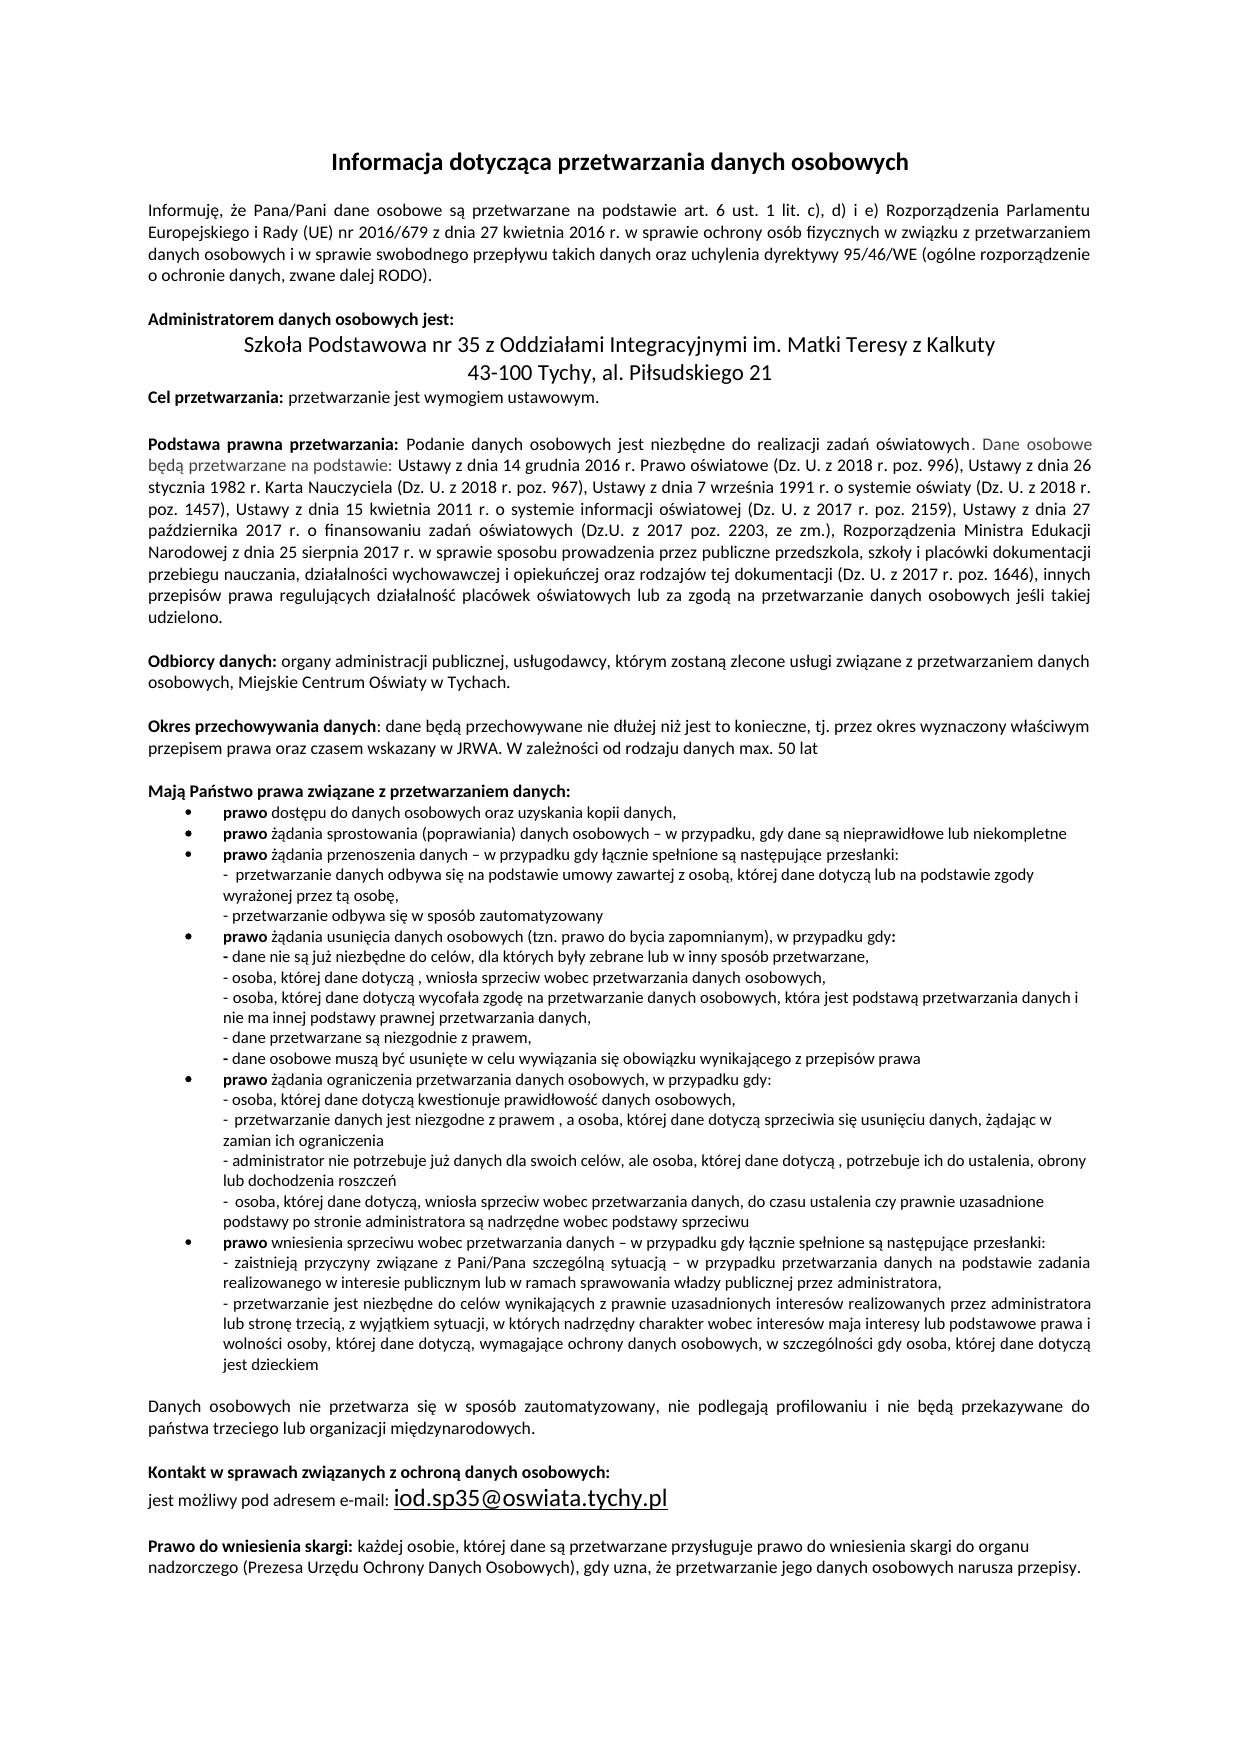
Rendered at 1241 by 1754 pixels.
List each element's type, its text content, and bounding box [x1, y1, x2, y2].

text - dane osobowe muszą być usunięte w celu wywiązania się obowiązku wynikającego z przepisów prawa [223, 1048, 1107, 1068]
text Prawo do wniesienia skargi: każdej osobie, której dane są przetwarzane przysługuje prawo do wniesienia skargi do organu nadzorczego (Prezesa Urzędu Ochrony Danych Osobowych), gdy uzna, że przetwarzanie jego danych osobowych narusza przepisy. [148, 1535, 1107, 1578]
text Szkoła Podstawowa nr 35 z Oddziałami Integracyjnymi im. Matki Teresy z Kalkuty 43-100 Tychy, al. Piłsudskiego 21 [242, 330, 998, 386]
list prawo wniesienia sprzeciwu wobec przetwarzania danych – w przypadku gdy łącznie spełnione są następujące przesłanki: [185, 1231, 1107, 1252]
text Okres przechowywania danych: dane będą przechowywane nie dłużej niż jest to konieczne, tj. przez okres wyznaczony właściwym przepisem prawa oraz czasem wskazany w JRWA. W zależności od rodzaju danych max. 50 lat [148, 715, 1091, 758]
list przetwarzanie jest niezbędne do celów wynikających z prawnie uzasadnionych interesów realizowanych przez administratora lub stronę trzecią, z wyjątkiem sytuacji, w których nadrzędny charakter wobec interesów maja interesy lub podstawowe prawa i wolności osoby, której dane dotyczą, wymagające ochrony danych osobowych, w szczególności gdy osoba, której dane dotyczą jest dzieckiem [223, 1293, 1092, 1374]
text Odbiorcy danych: organy administracji publicznej, usługodawcy, którym zostaną zlecone usługi związane z przetwarzaniem danych osobowych, Miejskie Centrum Oświaty w Tychach. [148, 650, 1091, 693]
text Informacja dotycząca przetwarzania danych osobowych [242, 146, 999, 177]
text Administratorem danych osobowych jest: [148, 308, 1107, 330]
list prawo żądania przenoszenia danych – w przypadku gdy łącznie spełnione są następujące przesłanki: [185, 843, 1107, 864]
list osoba, której dane dotyczą , wniosła sprzeciw wobec przetwarzania danych osobowych, [223, 967, 1107, 987]
text Podstawa prawna przetwarzania: Podanie danych osobowych jest niezbędne do realizacji zadań oświatowych. Dane osobowe będą przetwarzane na podstawie: Ustawy z dnia 14 grudnia 2016 r. Prawo oświatowe (Dz. U. z 2018 r. poz. 996), Ustawy z dnia 26 stycznia 1982 r. Karta Nauczyciela (Dz. U. z 2018 r. poz. 967), Ustawy z dnia 7 września 1991 r. o systemie oświaty (Dz. U. z 2018 r. poz. 1457), Ustawy z dnia 15 kwietnia 2011 r. o systemie informacji oświatowej (Dz. U. z 2017 r. poz. 2159), Ustawy z dnia 27 października 2017 r. o finansowaniu zadań oświatowych (Dz.U. z 2017 poz. 2203, ze zm.), Rozporządzenia Ministra Edukacji Narodowej z dnia 25 sierpnia 2017 r. w sprawie sposobu prowadzenia przez publiczne przedszkola, szkoły i placówki dokumentacji przebiegu nauczania, działalności wychowawczej i opiekuńczej oraz rodzajów tej dokumentacji (Dz. U. z 2017 r. poz. 1646), innych przepisów prawa regulujących działalność placówek oświatowych lub za zgodą na przetwarzanie danych osobowych jeśli takiej udzielono. [148, 433, 1093, 628]
list przetwarzanie danych odbywa się na podstawie umowy zawartej z osobą, której dane dotyczą lub na podstawie zgody wyrażonej przez tą osobę, [223, 864, 1092, 905]
text Danych osobowych nie przetwarza się w sposób zautomatyzowany, nie podlegają profilowaniu i nie będą przekazywane do państwa trzeciego lub organizacji międzynarodowych. [148, 1396, 1092, 1439]
list prawo dostępu do danych osobowych oraz uzyskania kopii danych, [185, 802, 1107, 823]
text Kontakt w sprawach związanych z ochroną danych osobowych: [148, 1461, 1107, 1482]
list dane przetwarzane są niezgodnie z prawem, [223, 1028, 1107, 1048]
text - dane nie są już niezbędne do celów, dla których były zebrane lub w inny sposób przetwarzane, [223, 946, 1107, 967]
list administrator nie potrzebuje już danych dla swoich celów, ale osoba, której dane dotyczą , potrzebuje ich do ustalenia, obrony lub dochodzenia roszczeń [223, 1150, 1092, 1191]
list przetwarzanie odbywa się w sposób zautomatyzowany [223, 905, 1107, 925]
list zaistnieją przyczyny związane z Pani/Pana szczególną sytuacją – w przypadku przetwarzania danych na podstawie zadania realizowanego w interesie publicznym lub w ramach sprawowania władzy publicznej przez administratora, [223, 1252, 1092, 1293]
list osoba, której dane dotyczą kwestionuje prawidłowość danych osobowych, [223, 1089, 1107, 1109]
list prawo żądania ograniczenia przetwarzania danych osobowych, w przypadku gdy: [185, 1068, 1107, 1089]
text Informuję, że Pana/Pani dane osobowe są przetwarzane na podstawie art. 6 ust. 1 lit. c), d) i e) Rozporządzenia Parlamentu Europejskiego i Rady (UE) nr 2016/679 z dnia 27 kwietnia 2016 r. w sprawie ochrony osób fizycznych w związku z przetwarzaniem danych osobowych i w sprawie swobodnego przepływu takich danych oraz uchylenia dyrektywy 95/46/WE (ogólne rozporządzenie o ochronie danych, zwane dalej RODO). [148, 199, 1093, 286]
list przetwarzanie danych jest niezgodne z prawem , a osoba, której dane dotyczą sprzeciwia się usunięciu danych, żądając w zamian ich ograniczenia [223, 1109, 1091, 1150]
text Mają Państwo prawa związane z przetwarzaniem danych: [148, 780, 1107, 802]
list osoba, której dane dotyczą wycofała zgodę na przetwarzanie danych osobowych, która jest podstawą przetwarzania danych i nie ma innej podstawy prawnej przetwarzania danych, [223, 987, 1092, 1028]
text Cel przetwarzania: przetwarzanie jest wymogiem ustawowym. [148, 386, 1107, 408]
list prawo żądania usunięcia danych osobowych (tzn. prawo do bycia zapomnianym), w przypadku gdy: [185, 925, 1107, 946]
list prawo żądania sprostowania (poprawiania) danych osobowych – w przypadku, gdy dane są nieprawidłowe lub niekompletne [185, 823, 1107, 843]
text jest możliwy pod adresem e-mail: iod.sp35@oswiata.tychy.pl [148, 1483, 1107, 1513]
list osoba, której dane dotyczą, wniosła sprzeciw wobec przetwarzania danych, do czasu ustalenia czy prawnie uzasadnione podstawy po stronie administratora są nadrzędne wobec podstawy sprzeciwu [223, 1191, 1091, 1231]
